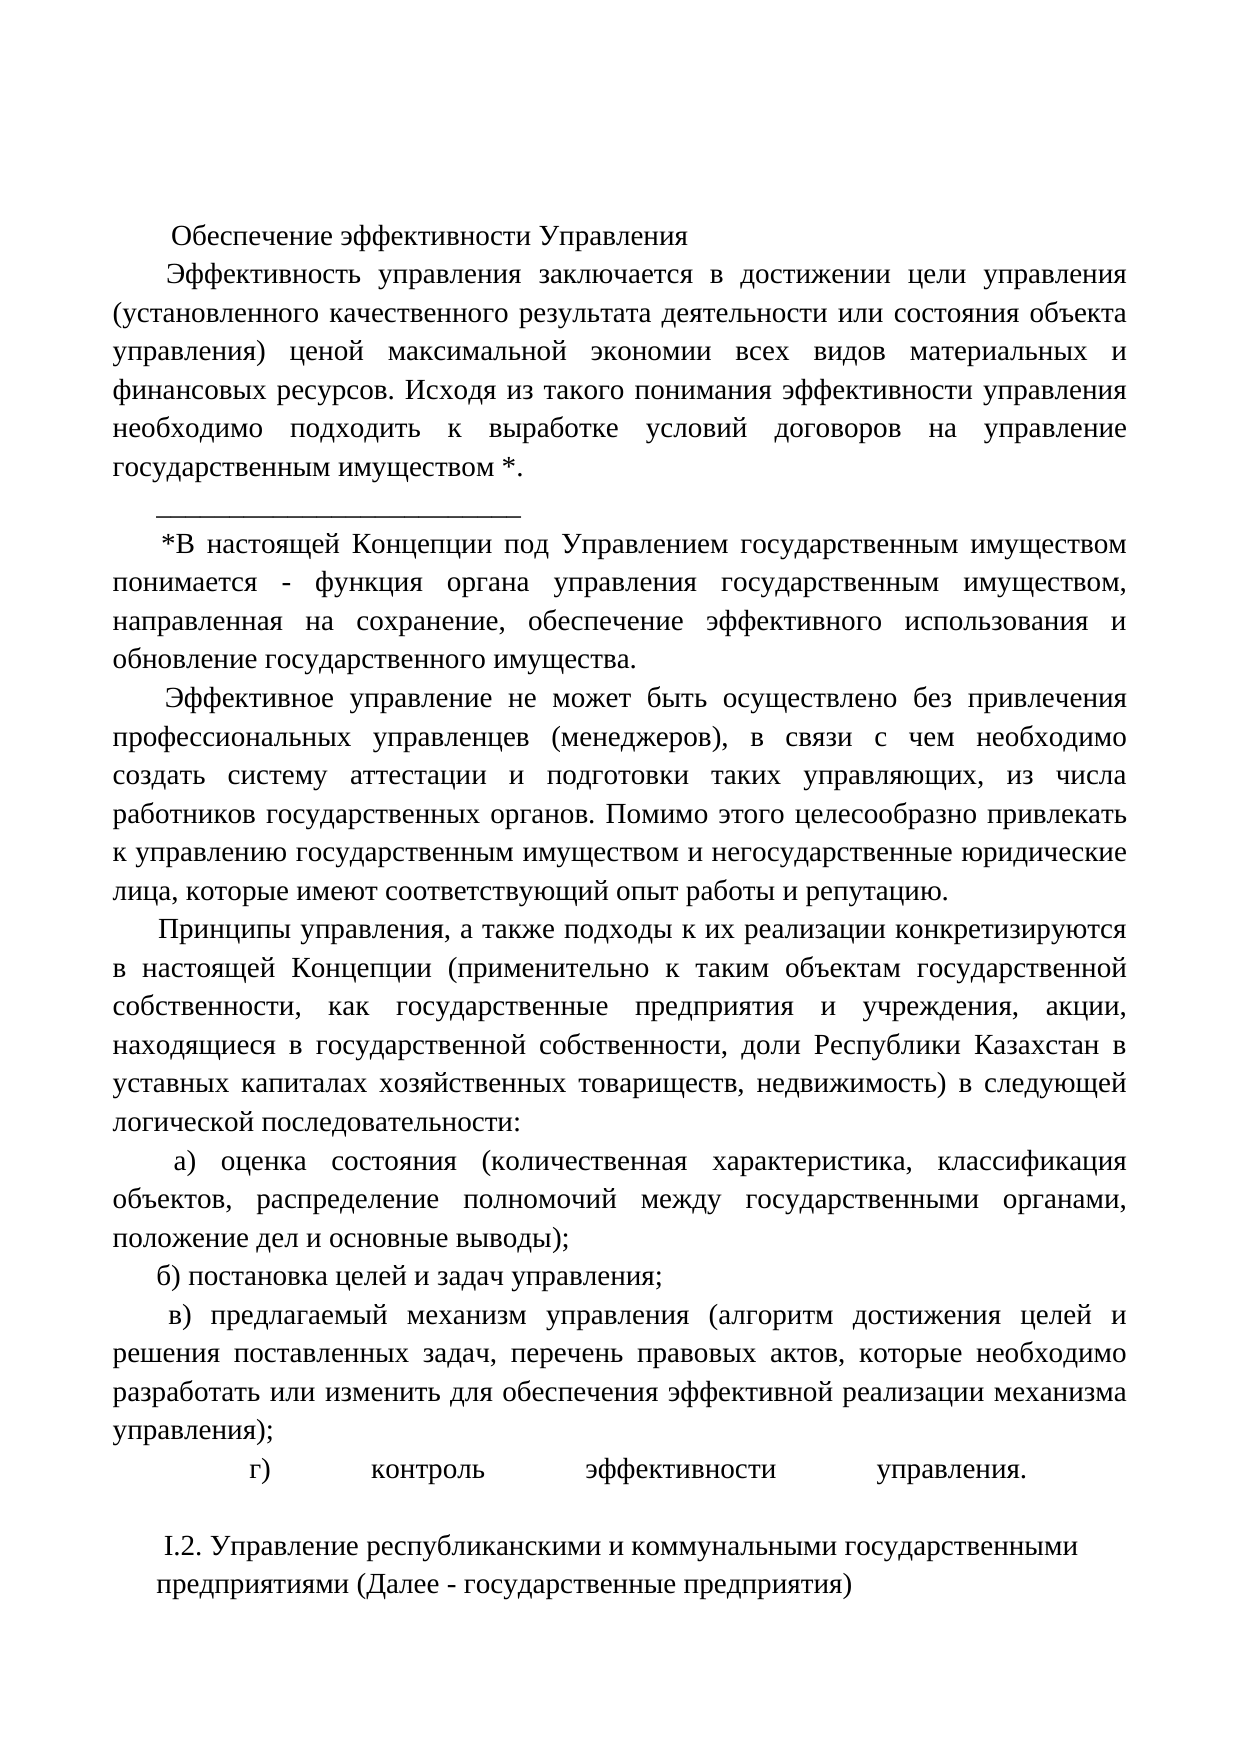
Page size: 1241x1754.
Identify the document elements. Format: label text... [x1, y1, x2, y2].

text Эффективность управления заключается в достижении цели управления (установленного качественного результата деятельности или состояния объекта управления) ценой максимальной экономии всех видов материальных и финансовых ресурсов. Исходя из такого понимания эффективности управления необходимо подходить к выработке условий договоров на управление государственным имуществом *. [112, 256, 1128, 482]
text Обеспечение эффективности Управления [112, 218, 1128, 251]
text б) постановка целей и задач управления; [112, 1258, 1128, 1292]
text _________________________ [112, 487, 1128, 521]
text предприятиями (Далее - государственные предприятия) [112, 1567, 1128, 1600]
text Принципы управления, а также подходы к их реализации конкретизируются в настоящей Концепции (применительно к таким объектам государственной собственности, как государственные предприятия и учреждения, акции, находящиеся в государственной собственности, доли Республики Казахстан в уставных капиталах хозяйственных товариществ, недвижимость) в следующей логической последовательности: [112, 911, 1128, 1138]
text а) оценка состояния (количественная характеристика, классификация объектов, распределение полномочий между государственными органами, положение дел и основные выводы); [112, 1143, 1128, 1253]
text г) контроль эффективности управления. [112, 1451, 1128, 1523]
text I.2. Управление республиканскими и коммунальными государственными [112, 1528, 1128, 1562]
text в) предлагаемый механизм управления (алгоритм достижения целей и решения поставленных задач, перечень правовых актов, которые необходимо разработать или изменить для обеспечения эффективной реализации механизма управления); [112, 1297, 1128, 1446]
text *В настоящей Концепции под Управлением государственным имуществом понимается - функция органа управления государственным имуществом, направленная на сохранение, обеспечение эффективного использования и обновление государственного имущества. [112, 526, 1128, 675]
text Эффективное управление не может быть осуществлено без привлечения профессиональных управленцев (менеджеров), в связи с чем необходимо создать систему аттестации и подготовки таких управляющих, из числа работников государственных органов. Помимо этого целесообразно привлекать к управлению государственным имуществом и негосударственные юридические лица, которые имеют соответствующий опыт работы и репутацию. [112, 680, 1128, 906]
